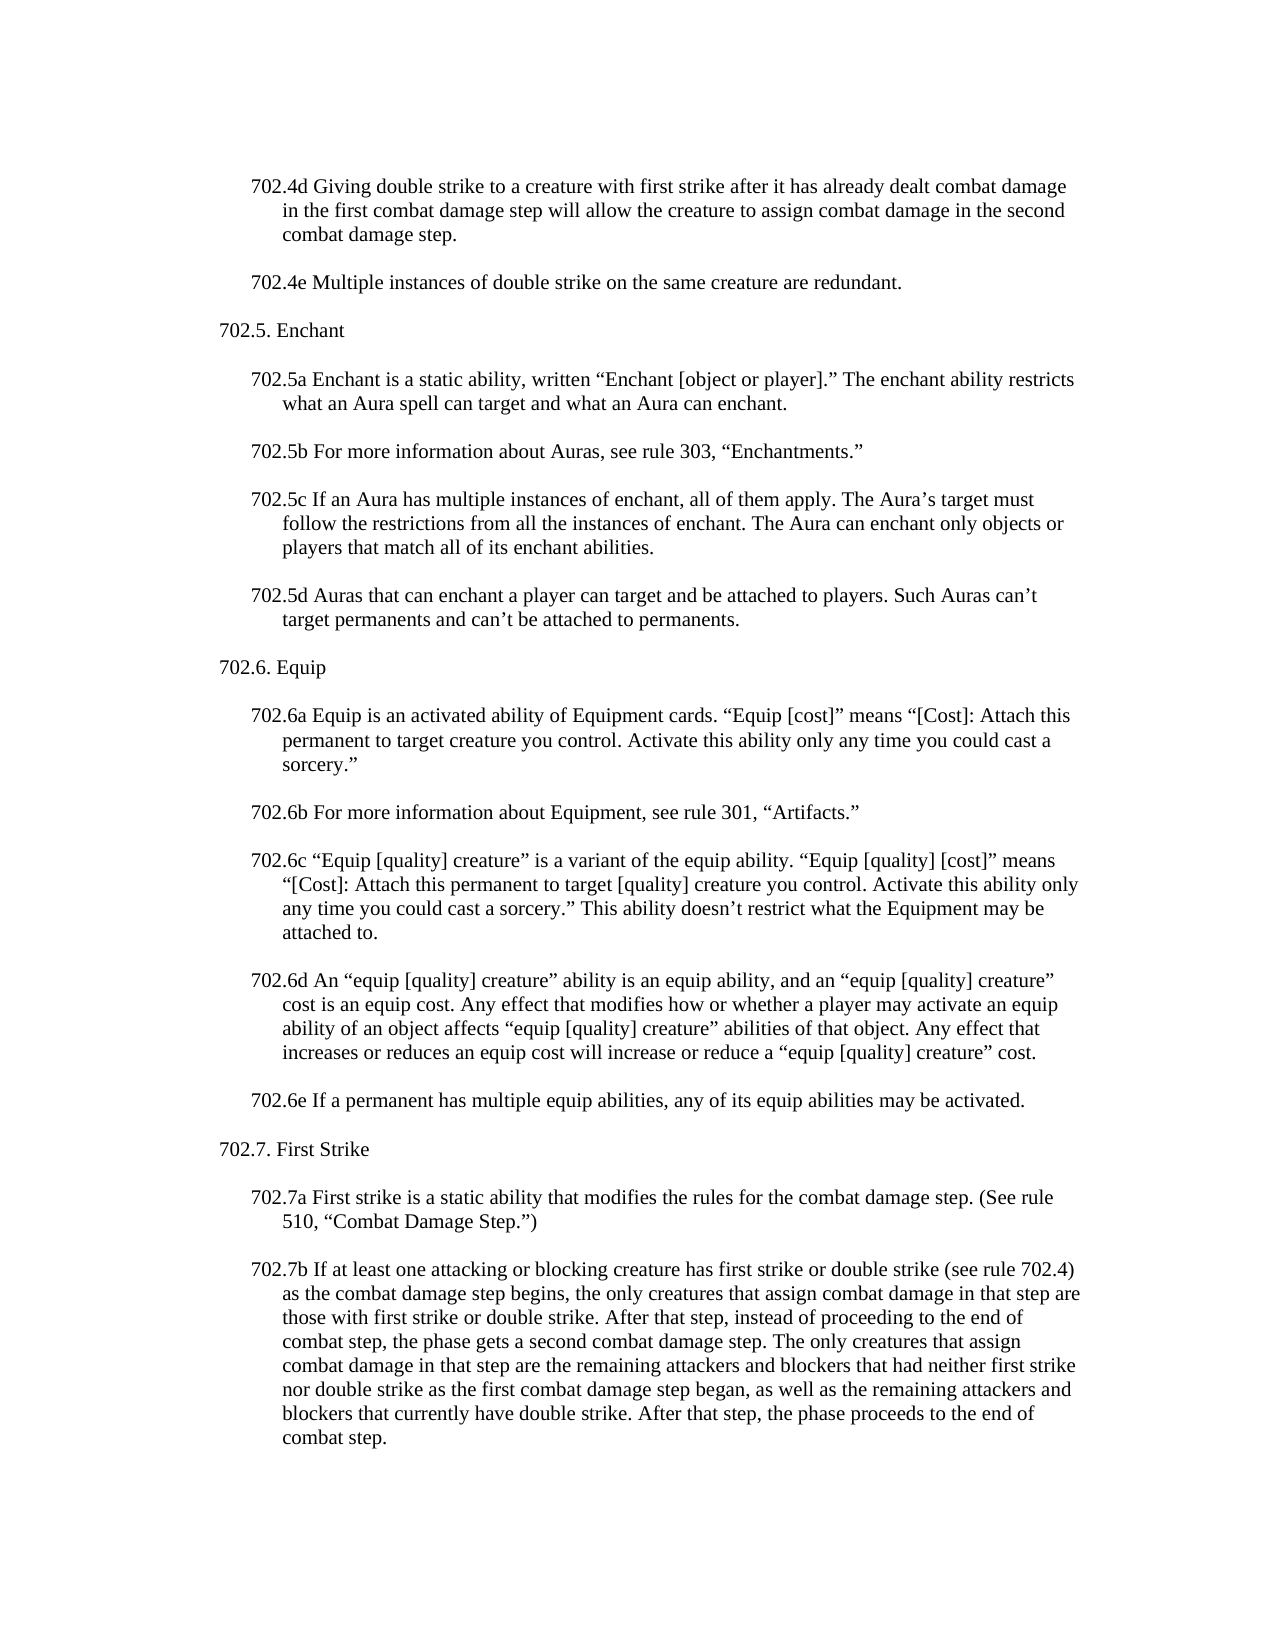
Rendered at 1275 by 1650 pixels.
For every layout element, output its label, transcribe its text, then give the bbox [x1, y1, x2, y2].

text 702.5c If an Aura has multiple instances of enchant, all of them apply. The Aura’s target must follow the restrictions from all the instances of enchant. The Aura can enchant only objects or players that match all of its enchant abilities. [251, 487, 1087, 559]
text 702.6. Equip [219, 655, 1087, 679]
text 702.5a Enchant is a static ability, written “Enchant [object or player].” The enchant ability restricts what an Aura spell can target and what an Aura can enchant. [251, 367, 1087, 415]
text 702.4d Giving double strike to a creature with first strike after it has already dealt combat damage in the first combat damage step will allow the creature to assign combat damage in the second combat damage step. [251, 174, 1087, 246]
text 702.6a Equip is an activated ability of Equipment cards. “Equip [cost]” means “[Cost]: Attach this permanent to target creature you control. Activate this ability only any time you could cast a sorcery.” [251, 703, 1087, 776]
text 702.4e Multiple instances of double strike on the same creature are redundant. [251, 270, 1087, 294]
text 702.6e If a permanent has multiple equip abilities, any of its equip abilities may be activated. [251, 1088, 1087, 1112]
text 702.5b For more information about Auras, see rule 303, “Enchantments.” [251, 439, 1087, 463]
text 702.6c “Equip [quality] creature” is a variant of the equip ability. “Equip [quality] [cost]” means “[Cost]: Attach this permanent to target [quality] creature you control. Activate this ability only any time you could cast a sorcery.” This ability doesn’t restrict what the Equipment may be attached to. [251, 848, 1087, 944]
text 702.6d An “equip [quality] creature” ability is an equip ability, and an “equip [quality] creature” cost is an equip cost. Any effect that modifies how or whether a player may activate an equip ability of an object affects “equip [quality] creature” abilities of that object. Any effect that increases or reduces an equip cost will increase or reduce a “equip [quality] creature” cost. [251, 968, 1087, 1064]
text 702.7a First strike is a static ability that modifies the rules for the combat damage step. (See rule 510, “Combat Damage Step.”) [251, 1185, 1087, 1233]
text 702.7. First Strike [219, 1137, 1087, 1161]
text 702.5d Auras that can enchant a player can target and be attached to players. Such Auras can’t target permanents and can’t be attached to permanents. [251, 583, 1087, 631]
text 702.5. Enchant [219, 318, 1087, 342]
text 702.7b If at least one attacking or blocking creature has first strike or double strike (see rule 702.4) as the combat damage step begins, the only creatures that assign combat damage in that step are those with first strike or double strike. After that step, instead of proceeding to the end of combat step, the phase gets a second combat damage step. The only creatures that assign combat damage in that step are the remaining attackers and blockers that had neither first strike nor double strike as the first combat damage step began, as well as the remaining attackers and blockers that currently have double strike. After that step, the phase proceeds to the end of combat step. [251, 1257, 1087, 1449]
text 702.6b For more information about Equipment, see rule 301, “Artifacts.” [251, 800, 1087, 824]
